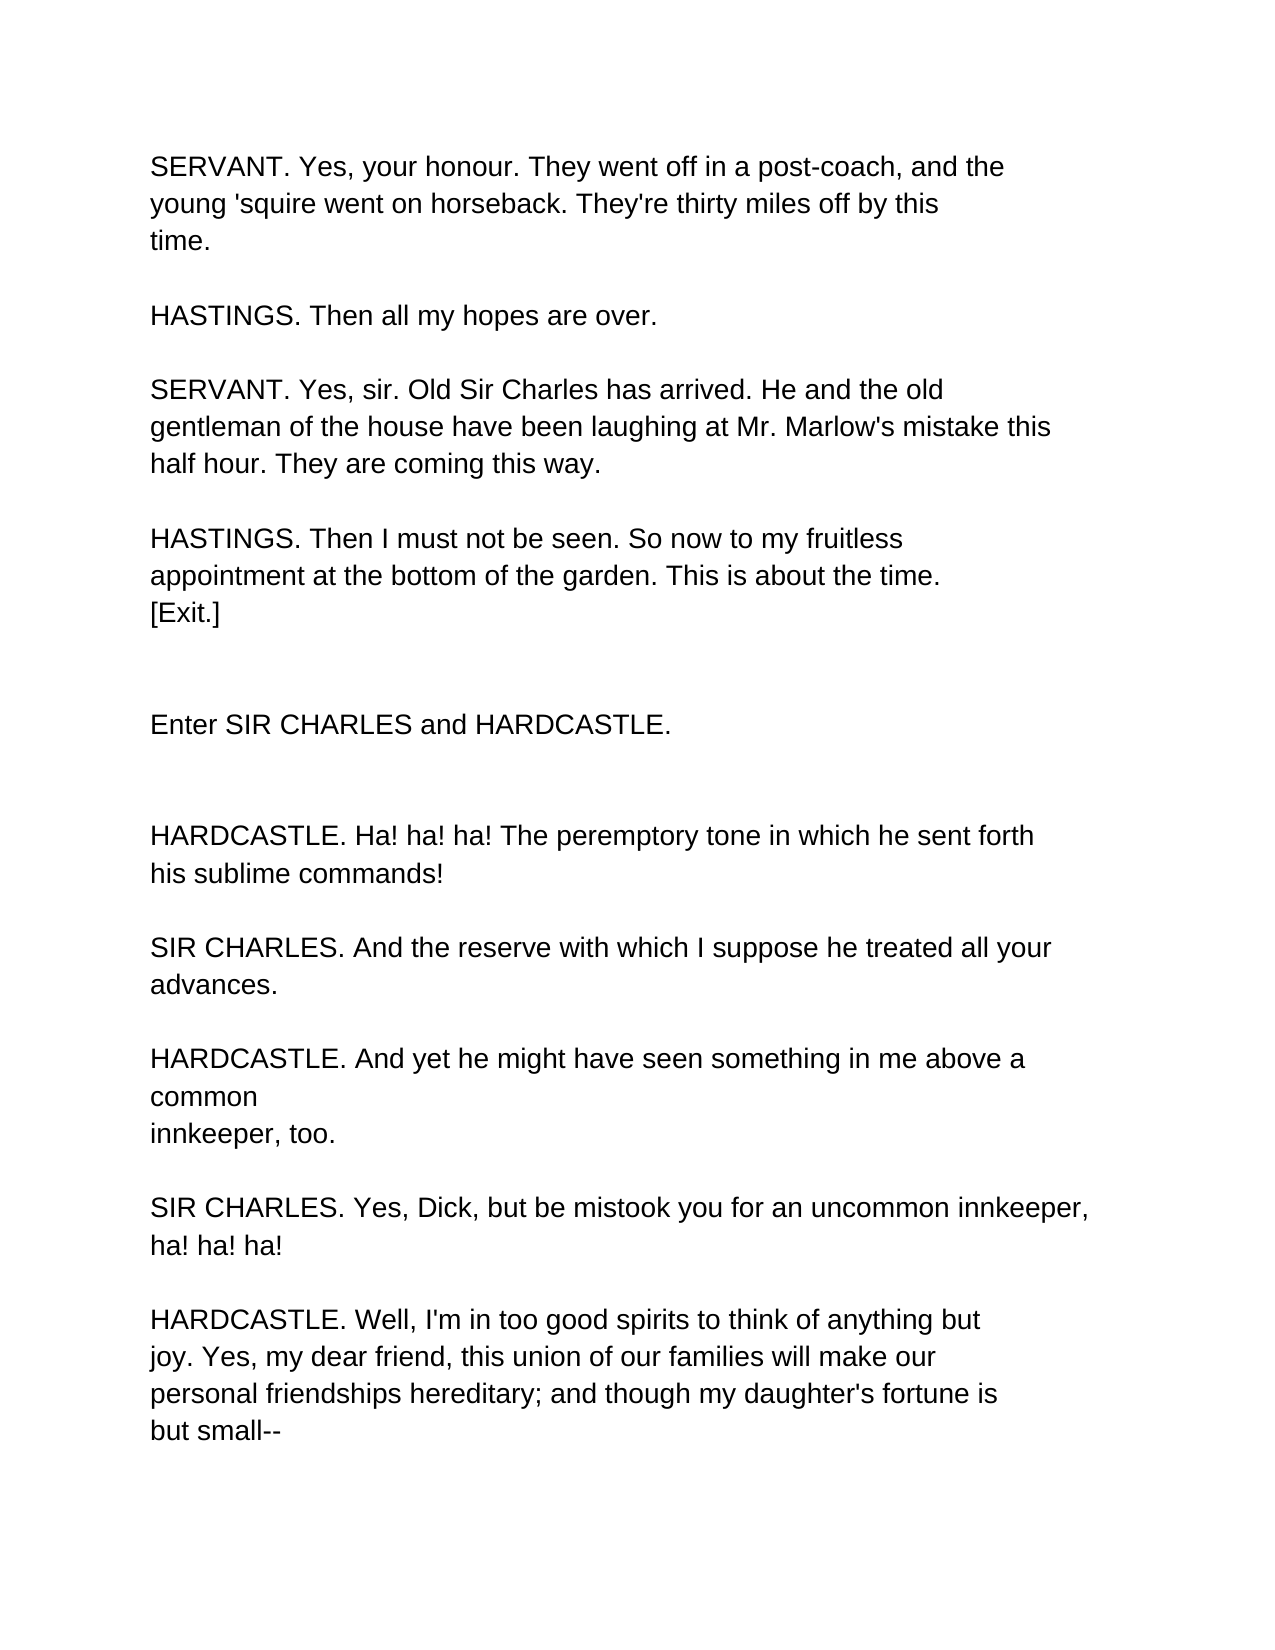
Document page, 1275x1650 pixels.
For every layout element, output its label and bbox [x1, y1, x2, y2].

text [150, 150, 1125, 1484]
